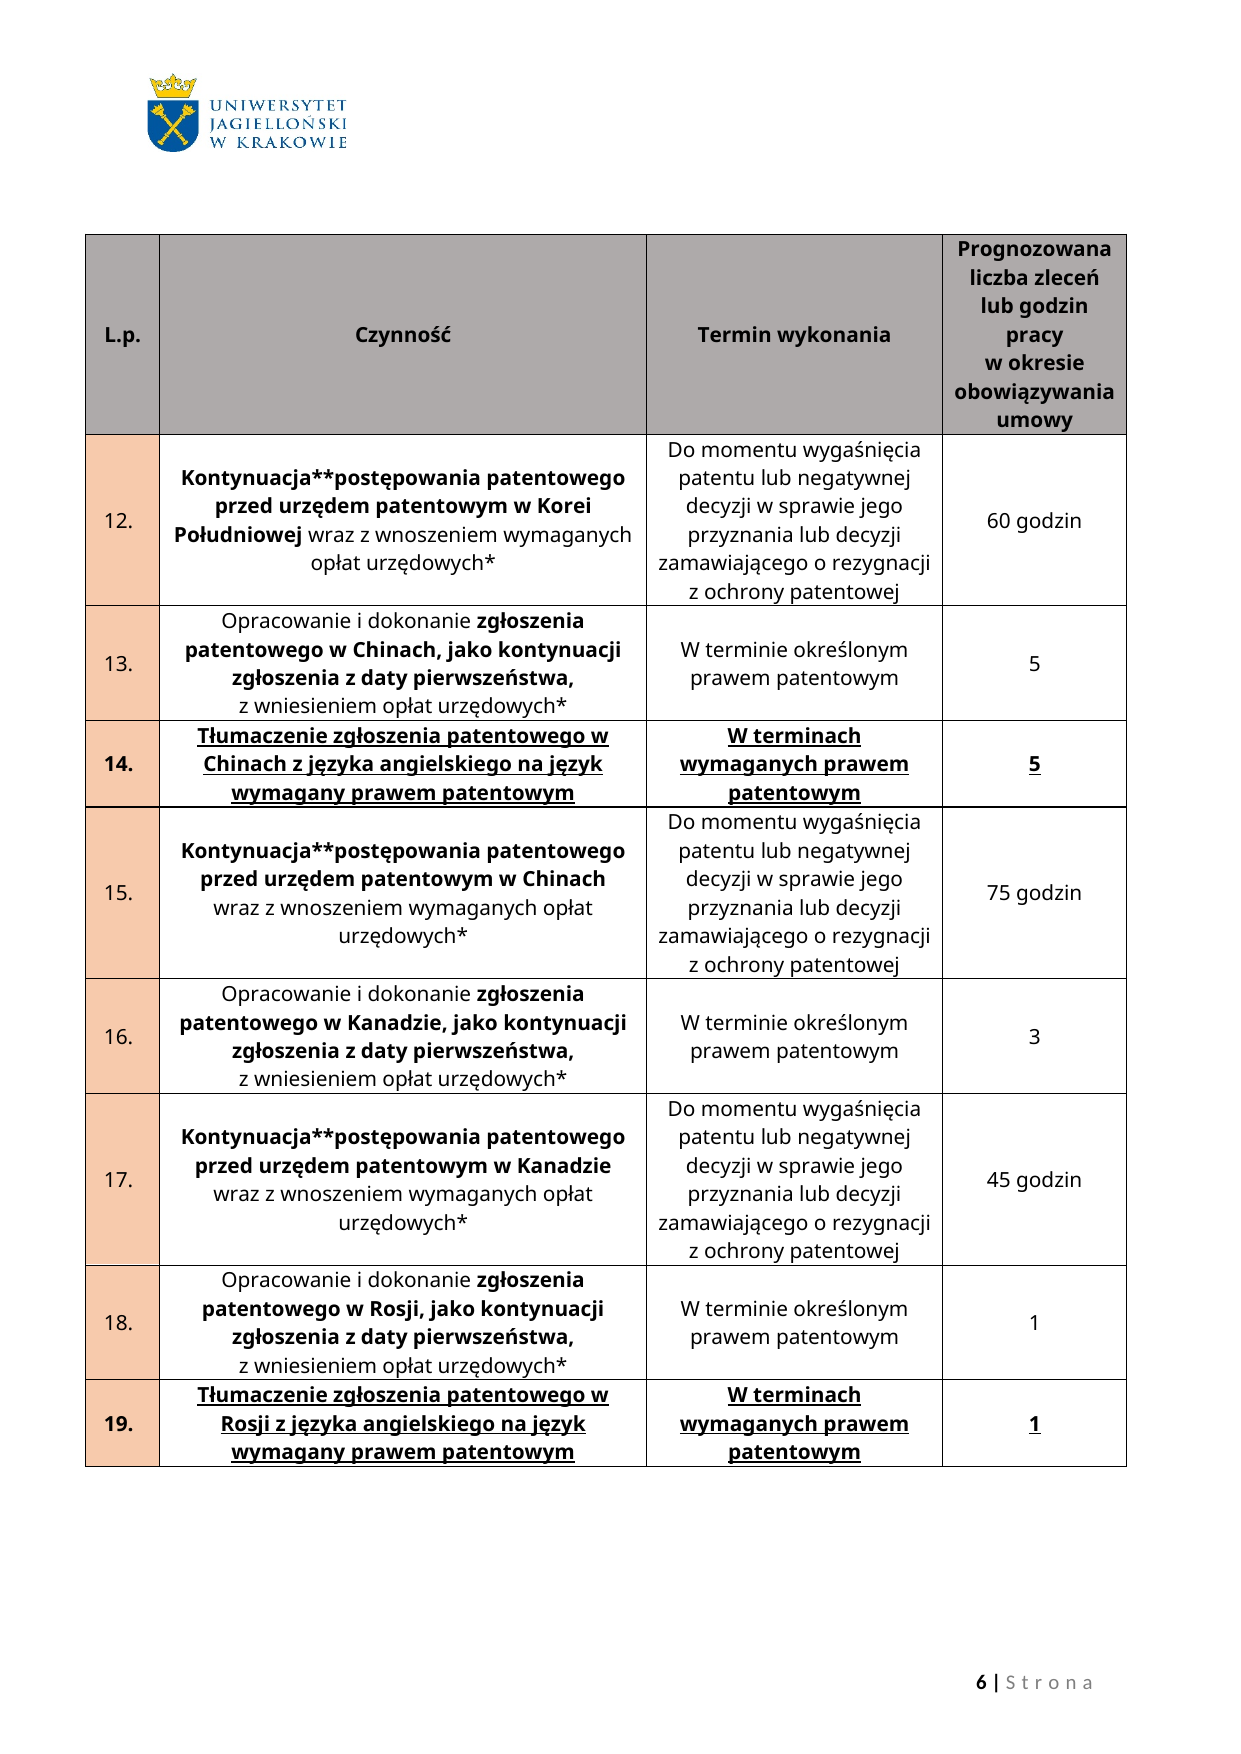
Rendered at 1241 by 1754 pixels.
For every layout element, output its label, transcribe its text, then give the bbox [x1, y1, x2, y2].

table_cell [86, 979, 159, 1093]
table_cell 1 [943, 1380, 1126, 1466]
table_cell [86, 721, 159, 806]
table_cell W terminie określonym prawem patentowym [647, 1266, 942, 1379]
table_cell Kontynuacja**postępowania patentowego przed urzędem patentowym w Kanadzie wraz z wnoszeniem wymaganych opłat urzędowych* [160, 1094, 646, 1264]
table_cell [86, 606, 159, 720]
table_cell 60 godzin [943, 435, 1126, 605]
picture [147, 73, 347, 152]
table_cell Tłumaczenie zgłoszenia patentowego w Rosji z języka angielskiego na język wymagany prawem patentowym [160, 1380, 646, 1466]
table_cell W terminach wymaganych prawem patentowym [647, 721, 942, 806]
table_cell 5 [943, 606, 1126, 720]
table_cell [86, 1266, 159, 1379]
table_header Termin wykonania [647, 235, 942, 434]
table_cell Kontynuacja**postępowania patentowego przed urzędem patentowym w Chinach wraz z wnoszeniem wymaganych opłat urzędowych* [160, 808, 646, 978]
table_cell 75 godzin [943, 808, 1126, 978]
table_cell [86, 1380, 159, 1466]
table_header Prognozowana liczba zleceń lub godzin pracy w okresie obowiązywania umowy [943, 235, 1126, 434]
table_cell 3 [943, 979, 1126, 1093]
table_cell Tłumaczenie zgłoszenia patentowego w Chinach z języka angielskiego na język wymagany prawem patentowym [160, 721, 646, 806]
table_cell W terminach wymaganych prawem patentowym [647, 1380, 942, 1466]
table_cell Opracowanie i dokonanie zgłoszenia patentowego w Chinach, jako kontynuacji zgłoszenia z daty pierwszeństwa, z wniesieniem opłat urzędowych* [160, 606, 646, 720]
table_cell Do momentu wygaśnięcia patentu lub negatywnej decyzji w sprawie jego przyznania lub decyzji zamawiającego o rezygnacji z ochrony patentowej [647, 1094, 942, 1264]
table_cell W terminie określonym prawem patentowym [647, 606, 942, 720]
table_header L.p. [86, 235, 159, 434]
table_cell Kontynuacja**postępowania patentowego przed urzędem patentowym w Korei Południowej wraz z wnoszeniem wymaganych opłat urzędowych* [160, 435, 646, 605]
table_cell [86, 435, 159, 605]
table_cell Do momentu wygaśnięcia patentu lub negatywnej decyzji w sprawie jego przyznania lub decyzji zamawiającego o rezygnacji z ochrony patentowej [647, 435, 942, 605]
table_cell Opracowanie i dokonanie zgłoszenia patentowego w Rosji, jako kontynuacji zgłoszenia z daty pierwszeństwa, z wniesieniem opłat urzędowych* [160, 1266, 646, 1379]
table_header Czynność [160, 235, 646, 434]
table_cell [86, 808, 159, 978]
table_cell 1 [943, 1266, 1126, 1379]
table_cell [86, 1094, 159, 1264]
table_cell Opracowanie i dokonanie zgłoszenia patentowego w Kanadzie, jako kontynuacji zgłoszenia z daty pierwszeństwa, z wniesieniem opłat urzędowych* [160, 979, 646, 1093]
table_cell 45 godzin [943, 1094, 1126, 1264]
table_cell Do momentu wygaśnięcia patentu lub negatywnej decyzji w sprawie jego przyznania lub decyzji zamawiającego o rezygnacji z ochrony patentowej [647, 808, 942, 978]
table_cell 5 [943, 721, 1126, 806]
table_cell W terminie określonym prawem patentowym [647, 979, 942, 1093]
